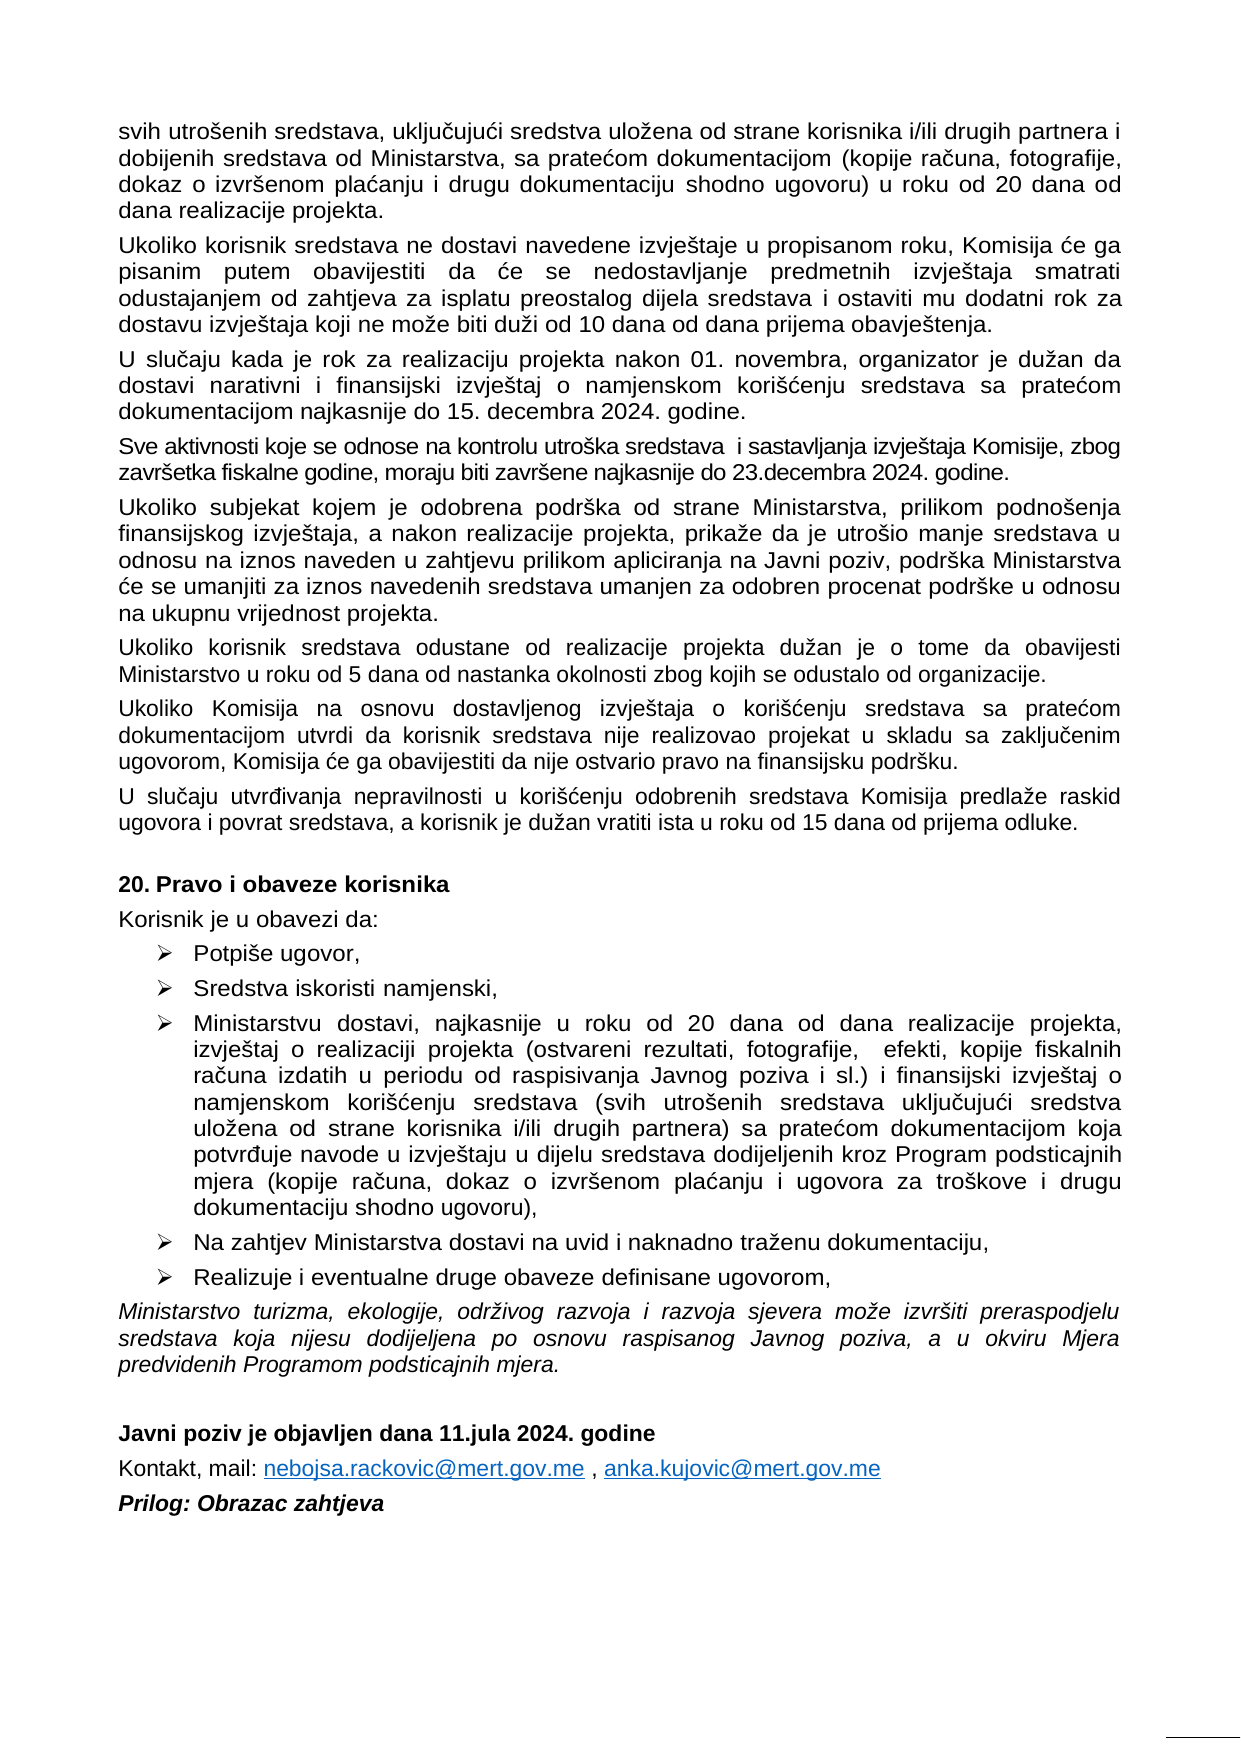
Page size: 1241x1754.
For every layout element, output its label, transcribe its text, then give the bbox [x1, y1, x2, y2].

text Javni poziv je objavljen dana 11.jula 2024. godine [118, 1420, 1122, 1447]
text Ukoliko subjekat kojem je odobrena podrška od strane Ministarstva, prilikom podnošenja finansijskog izvještaja, a nakon realizacije projekta, prikaže da je utrošio manje sredstava u odnosu na iznos naveden u zahtjevu prilikom apliciranja na Javni poziv, podrška Ministarstva će se umanjiti za iznos navedenih sredstava umanjen za odobren procenat podrške u odnosu na ukupnu vrijednost projekta. [118, 494, 1122, 626]
list Realizuje i eventualne druge obaveze definisane ugovorom, [156, 1263, 1122, 1290]
list Pravo i obaveze korisnika [118, 871, 1122, 897]
list Na zahtjev Ministarstva dostavi na uvid i naknadno traženu dokumentaciju, [156, 1229, 1122, 1255]
text U slučaju utvrđivanja nepravilnosti u korišćenju odobrenih sredstava Komisija predlaže raskid ugovora i povrat sredstava, a korisnik je dužan vratiti ista u roku od 15 dana od prijema odluke. [118, 783, 1122, 835]
text Ukoliko korisnik sredstava odustane od realizacije projekta dužan je o tome da obavijesti Ministarstvo u roku od 5 dana od nastanka okolnosti zbog kojih se odustalo od organizacije. [118, 634, 1122, 687]
list Potpiše ugovor, [156, 940, 1122, 967]
text Kontakt, mail: nebojsa.rackovic@mert.gov.me , anka.kujovic@mert.gov.me [118, 1455, 1122, 1481]
text Ukoliko Komisija na osnovu dostavljenog izvještaja o korišćenju sredstava sa pratećom dokumentacijom utvrdi da korisnik sredstava nije realizovao projekat u skladu sa zaključenim ugovorom, Komisija će ga obavijestiti da nije ostvario pravo na finansijsku podršku. [118, 695, 1122, 774]
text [118, 118, 1122, 223]
list Ministarstvu dostavi, najkasnije u roku od 20 dana od dana realizacije projekta, izvještaj o realizaciji projekta (ostvareni rezultati, fotografije, efekti, kopije fiskalnih računa izdatih u periodu od raspisivanja Javnog poziva i sl.) i finansijski izvještaj o namjenskom korišćenju sredstava (svih utrošenih sredstava uključujući sredstva uložena od strane korisnika i/ili drugih partnera) sa pratećom dokumentacijom koja potvrđuje navode u izvještaju u dijelu sredstava dodijeljenih kroz Program podsticajnih mjera (kopije računa, dokaz o izvršenom plaćanju i ugovora za troškove i drugu dokumentaciju shodno ugovoru), [156, 1010, 1122, 1221]
list Sredstva iskoristi namjenski, [156, 975, 1122, 1001]
text Sve aktivnosti koje se odnose na kontrolu utroška sredstava i sastavljanja izvještaja Komisije, zbog završetka fiskalne godine, moraju biti završene najkasnije do 23.decembra 2024. godine. [118, 433, 1122, 486]
text Prilog: Obrazac zahtjeva [118, 1490, 1122, 1516]
text Ukoliko korisnik sredstava ne dostavi navedene izvještaje u propisanom roku, Komisija će ga pisanim putem obavijestiti da će se nedostavljanje predmetnih izvještaja smatrati odustajanjem od zahtjeva za isplatu preostalog dijela sredstava i ostaviti mu dodatni rok za dostavu izvještaja koji ne može biti duži od 10 dana od dana prijema obavještenja. [118, 232, 1122, 337]
text U slučaju kada je rok za realizaciju projekta nakon 01. novembra, organizator je dužan da dostavi narativni i finansijski izvještaj o namjenskom korišćenju sredstava sa pratećom dokumentacijom najkasnije do 15. decembra 2024. godine. [118, 346, 1122, 425]
text Korisnik je u obavezi da: [118, 906, 1122, 932]
text Ministarstvo turizma, ekologije, održivog razvoja i razvoja sjevera može izvršiti preraspodjelu sredstava koja nijesu dodijeljena po osnovu raspisanog Javnog poziva, a u okviru Mjera predvidenih Programom podsticajnih mjera. [118, 1298, 1122, 1377]
